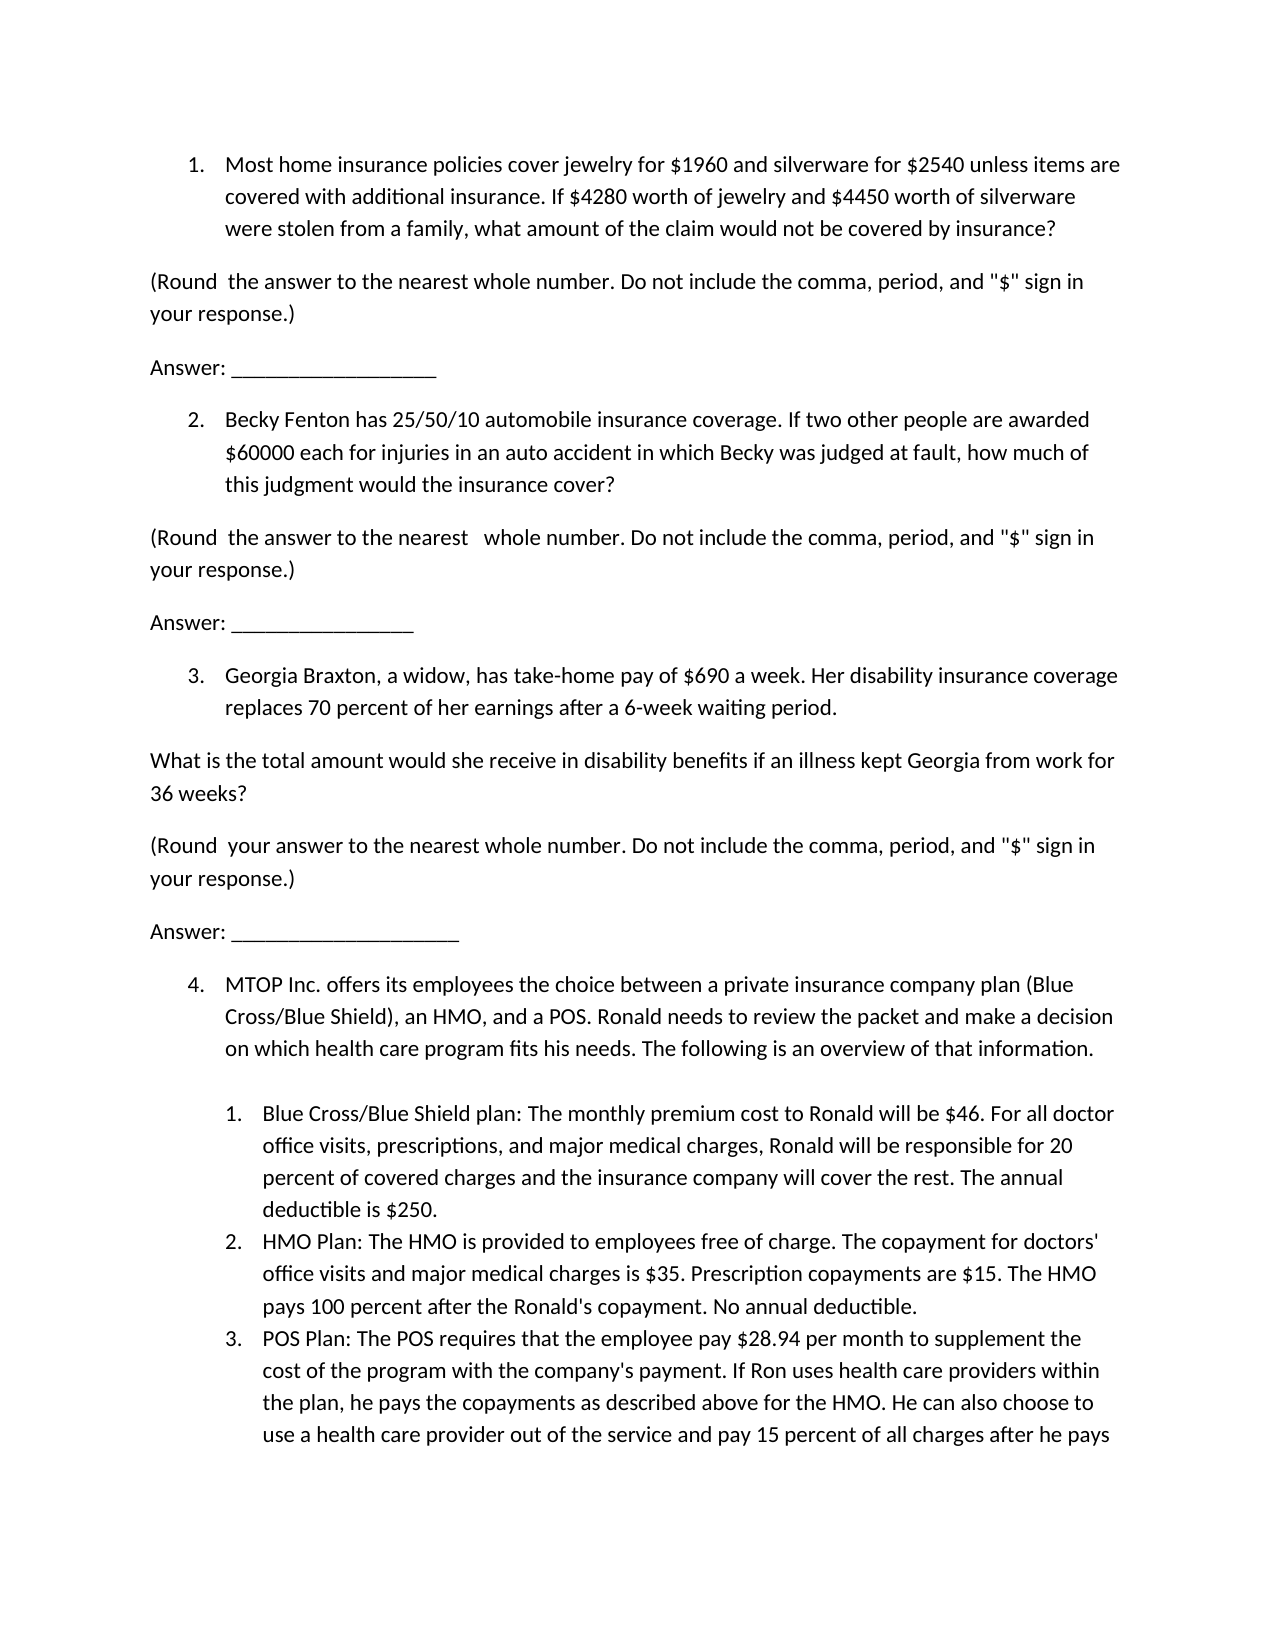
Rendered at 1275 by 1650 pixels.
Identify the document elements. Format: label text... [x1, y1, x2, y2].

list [225, 1324, 1125, 1448]
text Answer: __________________ [150, 353, 1125, 381]
list Most home insurance policies cover jewelry for $1960 and silverware for $2540 unless items are covered with additional insurance. If $4280 worth of jewelry and $4450 worth of silverware were stolen from a family, what amount of the claim would not be covered by insurance? [187, 150, 1125, 242]
list HMO Plan: The HMO is provided to employees free of charge. The copayment for doctors' office visits and major medical charges is $35. Prescription copayments are $15. The HMO pays 100 percent after the Ronald's copayment. No annual deductible. [225, 1227, 1125, 1320]
list Georgia Braxton, a widow, has take-home pay of $690 a week. Her disability insurance coverage replaces 70 percent of her earnings after a 6-week waiting period. [187, 661, 1125, 721]
text Answer: ____________________ [150, 917, 1125, 945]
text (Round your answer to the nearest whole number. Do not include the comma, period, and "$" sign in your response.) [150, 832, 1125, 892]
text What is the total amount would she receive in disability benefits if an illness kept Georgia from work for 36 weeks? [150, 746, 1125, 807]
text (Round the answer to the nearest whole number. Do not include the comma, period, and "$" sign in your response.) [150, 523, 1125, 583]
list Becky Fenton has 25/50/10 automobile insurance coverage. If two other people are awarded $60000 each for injuries in an auto accident in which Becky was judged at fault, how much of this judgment would the insurance cover? [187, 406, 1125, 498]
list MTOP Inc. offers its employees the choice between a private insurance company plan (Blue Cross/Blue Shield), an HMO, and a POS. Ronald needs to review the packet and make a decision on which health care program fits his needs. The following is an overview of that information. [187, 970, 1125, 1062]
list Blue Cross/Blue Shield plan: The monthly premium cost to Ronald will be $46. For all doctor office visits, prescriptions, and major medical charges, Ronald will be responsible for 20 percent of covered charges and the insurance company will cover the rest. The annual deductible is $250. [225, 1099, 1125, 1223]
text Answer: ________________ [150, 608, 1125, 636]
text (Round the answer to the nearest whole number. Do not include the comma, period, and "$" sign in your response.) [150, 267, 1125, 328]
